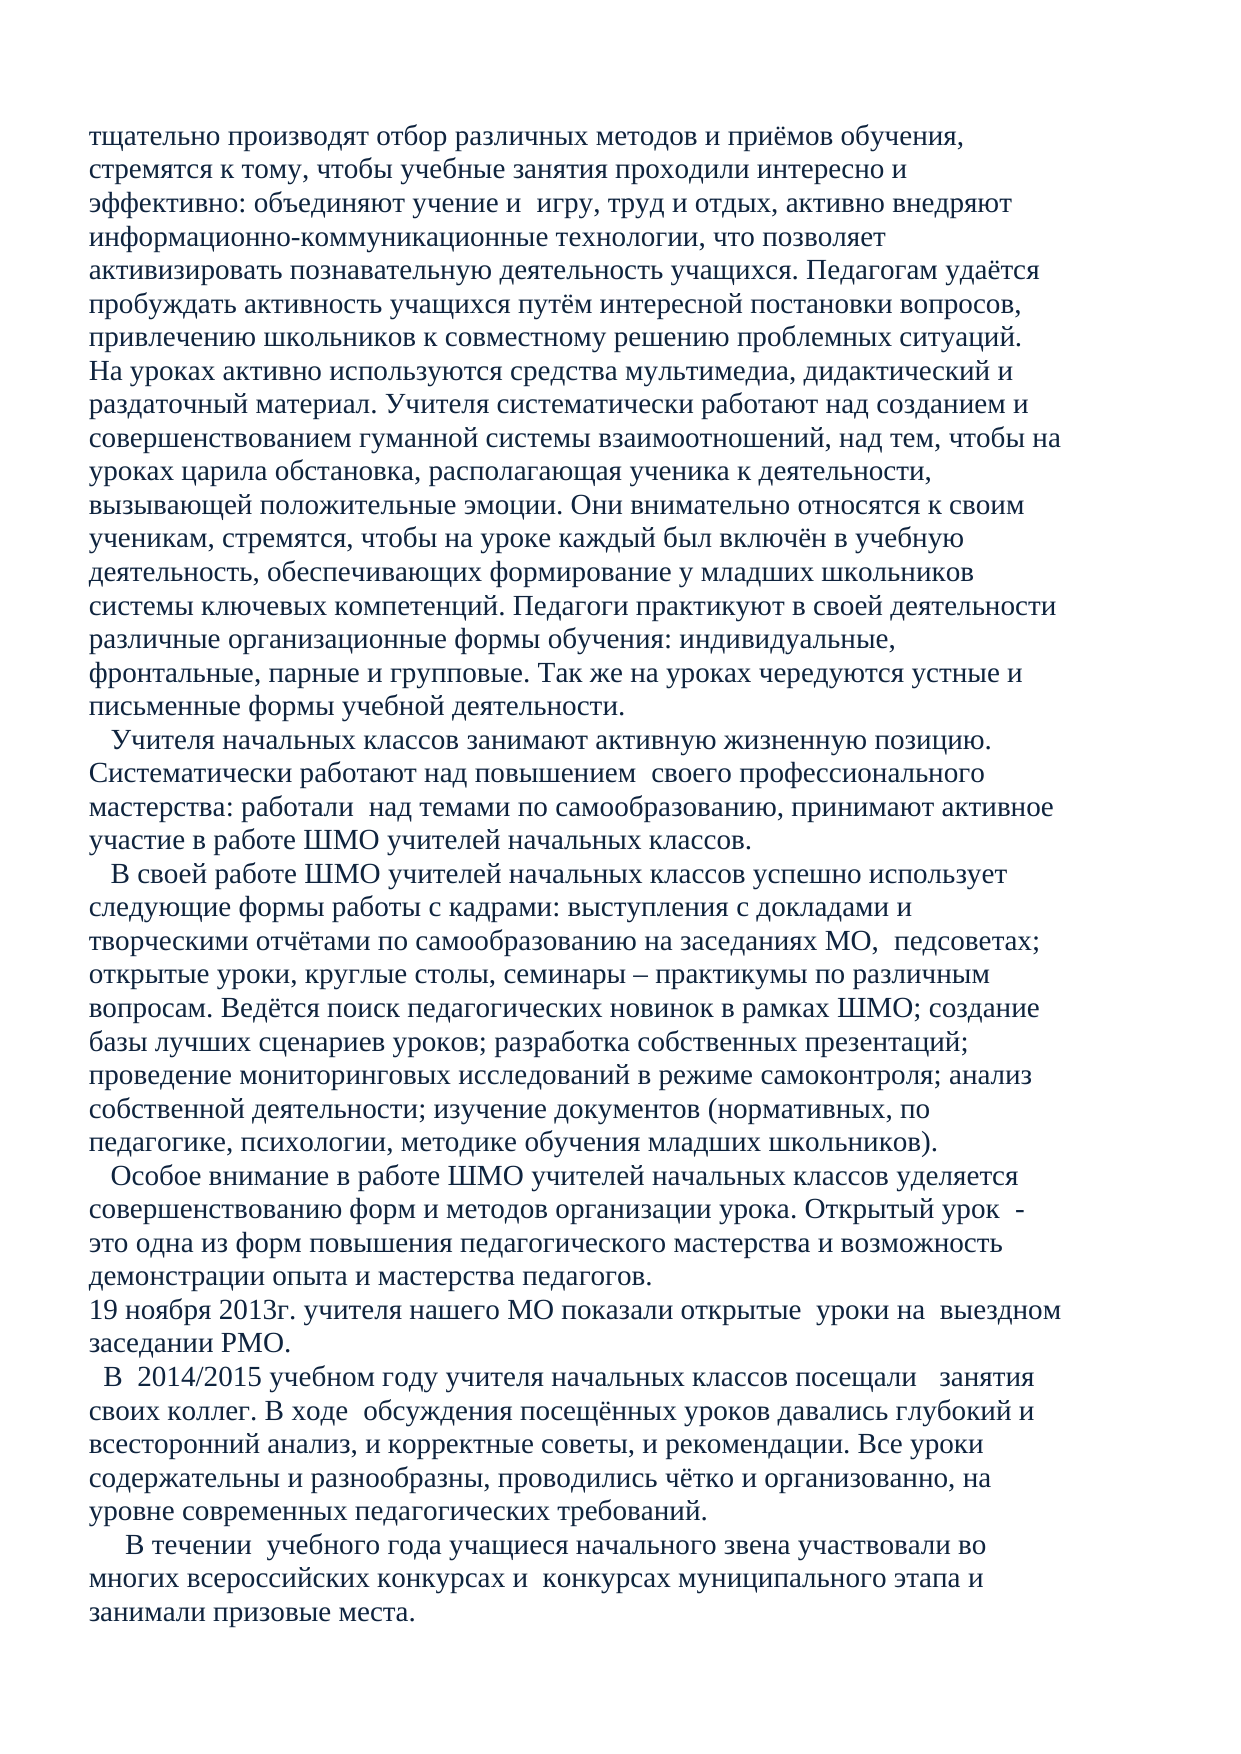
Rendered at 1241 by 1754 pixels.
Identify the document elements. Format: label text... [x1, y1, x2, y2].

text 19 ноября 2013г. учителя нашего МО показали открытые уроки на выездном заседании РМО. [88, 1292, 1063, 1359]
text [88, 118, 1063, 1292]
text В 2014/2015 учебном году учителя начальных классов посещали занятия своих коллег. В ходе обсуждения посещённых уроков давались глубокий и всесторонний анализ, и корректные советы, и рекомендации. Все уроки содержательны и разнообразны, проводились чётко и организованно, на уровне современных педагогических требований. [88, 1359, 1063, 1527]
text В течении учебного года учащиеся начального звена участвовали во многих всероссийских конкурсах и конкурсах муниципального этапа и занимали призовые места. [88, 1527, 1063, 1627]
